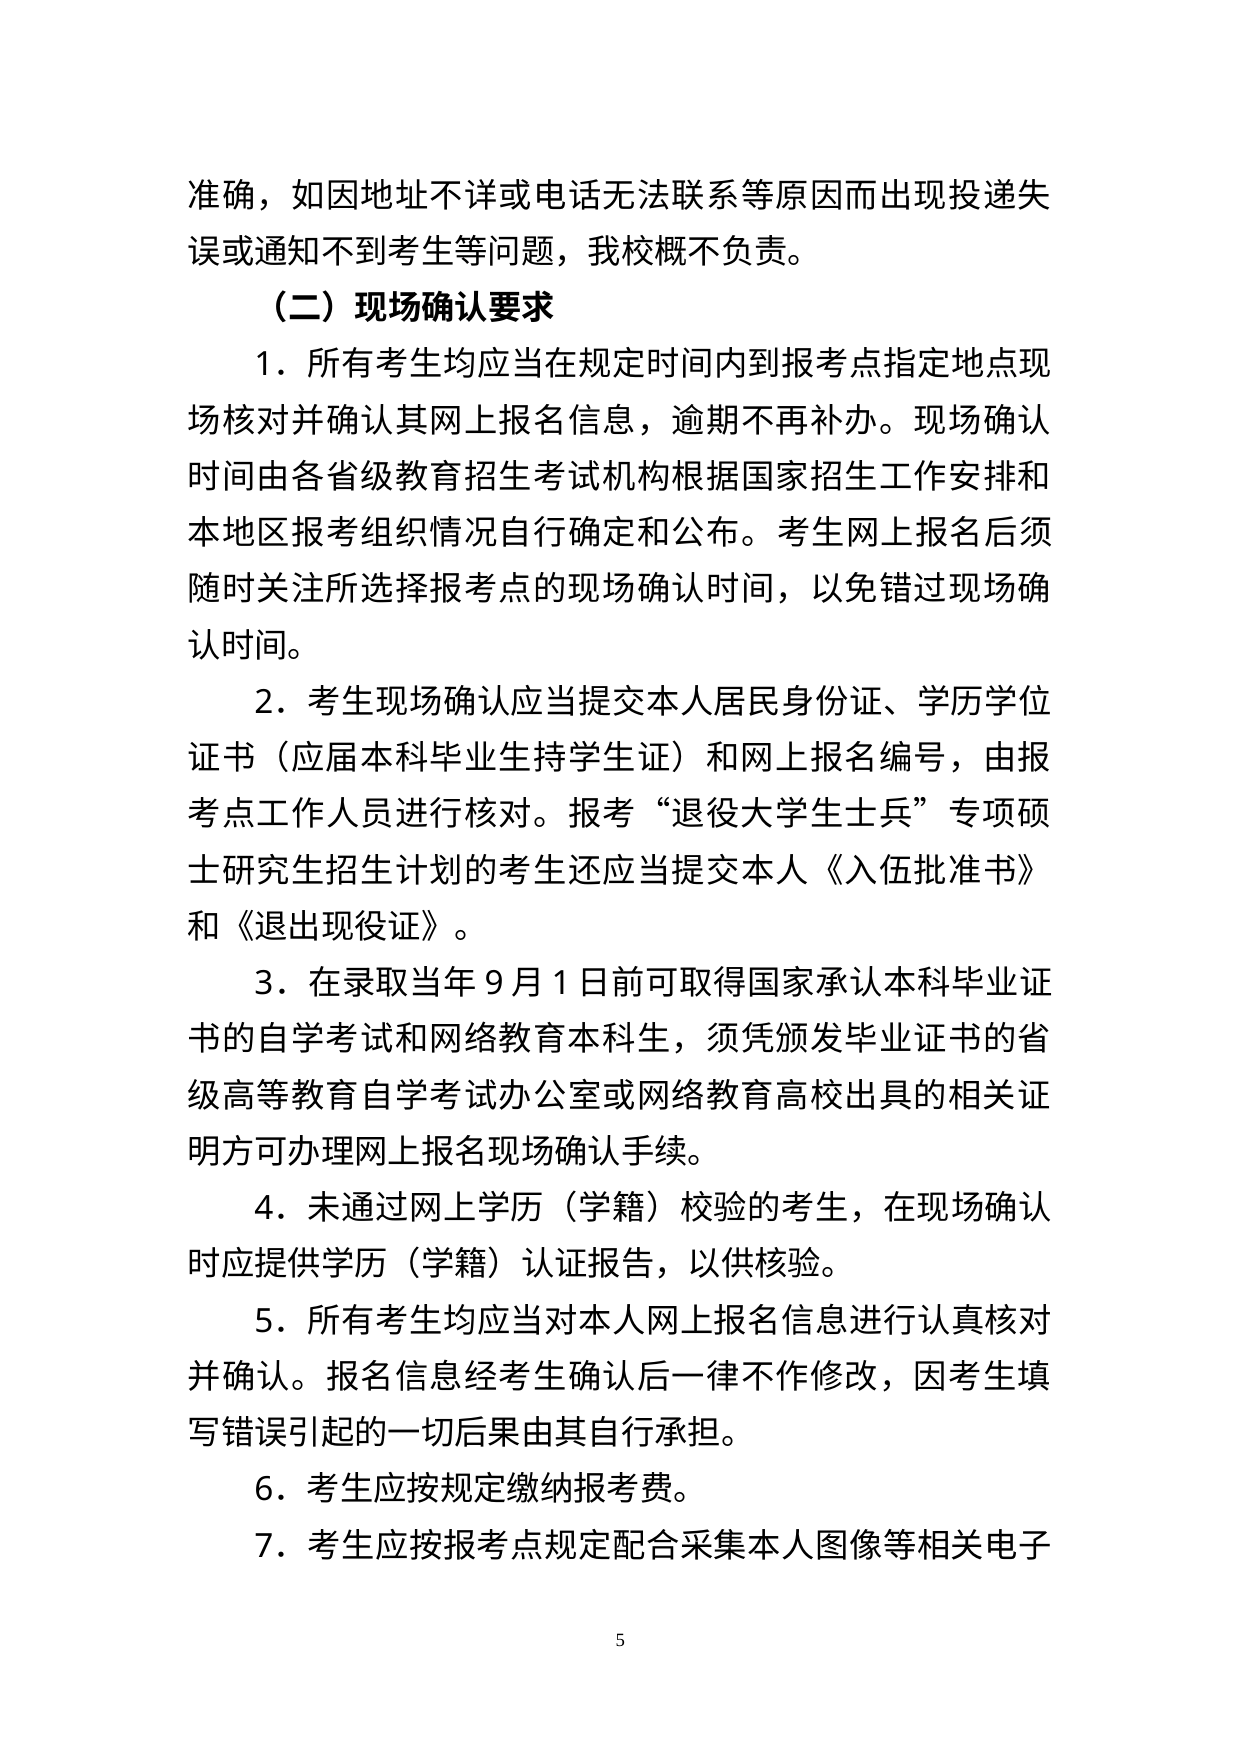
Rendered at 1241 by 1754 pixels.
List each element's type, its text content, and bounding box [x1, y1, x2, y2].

text 5．所有考生均应当对本人网上报名信息进行认真核对并确认。报名信息经考生确认后一律不作修改，因考生填写错误引起的一切后果由其自行承担。 [187, 1287, 1053, 1456]
text 2．考生现场确认应当提交本人居民身份证、学历学位证书（应届本科毕业生持学生证）和网上报名编号，由报考点工作人员进行核对。报考“退役大学生士兵”专项硕士研究生招生计划的考生还应当提交本人《入伍批准书》和《退出现役证》。 [187, 668, 1053, 949]
text 1．所有考生均应当在规定时间内到报考点指定地点现场核对并确认其网上报名信息，逾期不再补办。现场确认时间由各省级教育招生考试机构根据国家招生工作安排和本地区报考组织情况自行确定和公布。考生网上报名后须随时关注所选择报考点的现场确认时间，以免错过现场确认时间。 [187, 331, 1053, 668]
text 4．未通过网上学历（学籍）校验的考生，在现场确认时应提供学历（学籍）认证报告，以供核验。 [187, 1174, 1053, 1287]
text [187, 1512, 1053, 1568]
text （二）现场确认要求 [187, 274, 1053, 331]
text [187, 162, 1053, 274]
text 6．考生应按规定缴纳报考费。 [187, 1456, 1053, 1512]
text 3．在录取当年9月1日前可取得国家承认本科毕业证书的自学考试和网络教育本科生，须凭颁发毕业证书的省级高等教育自学考试办公室或网络教育高校出具的相关证明方可办理网上报名现场确认手续。 [187, 949, 1053, 1174]
